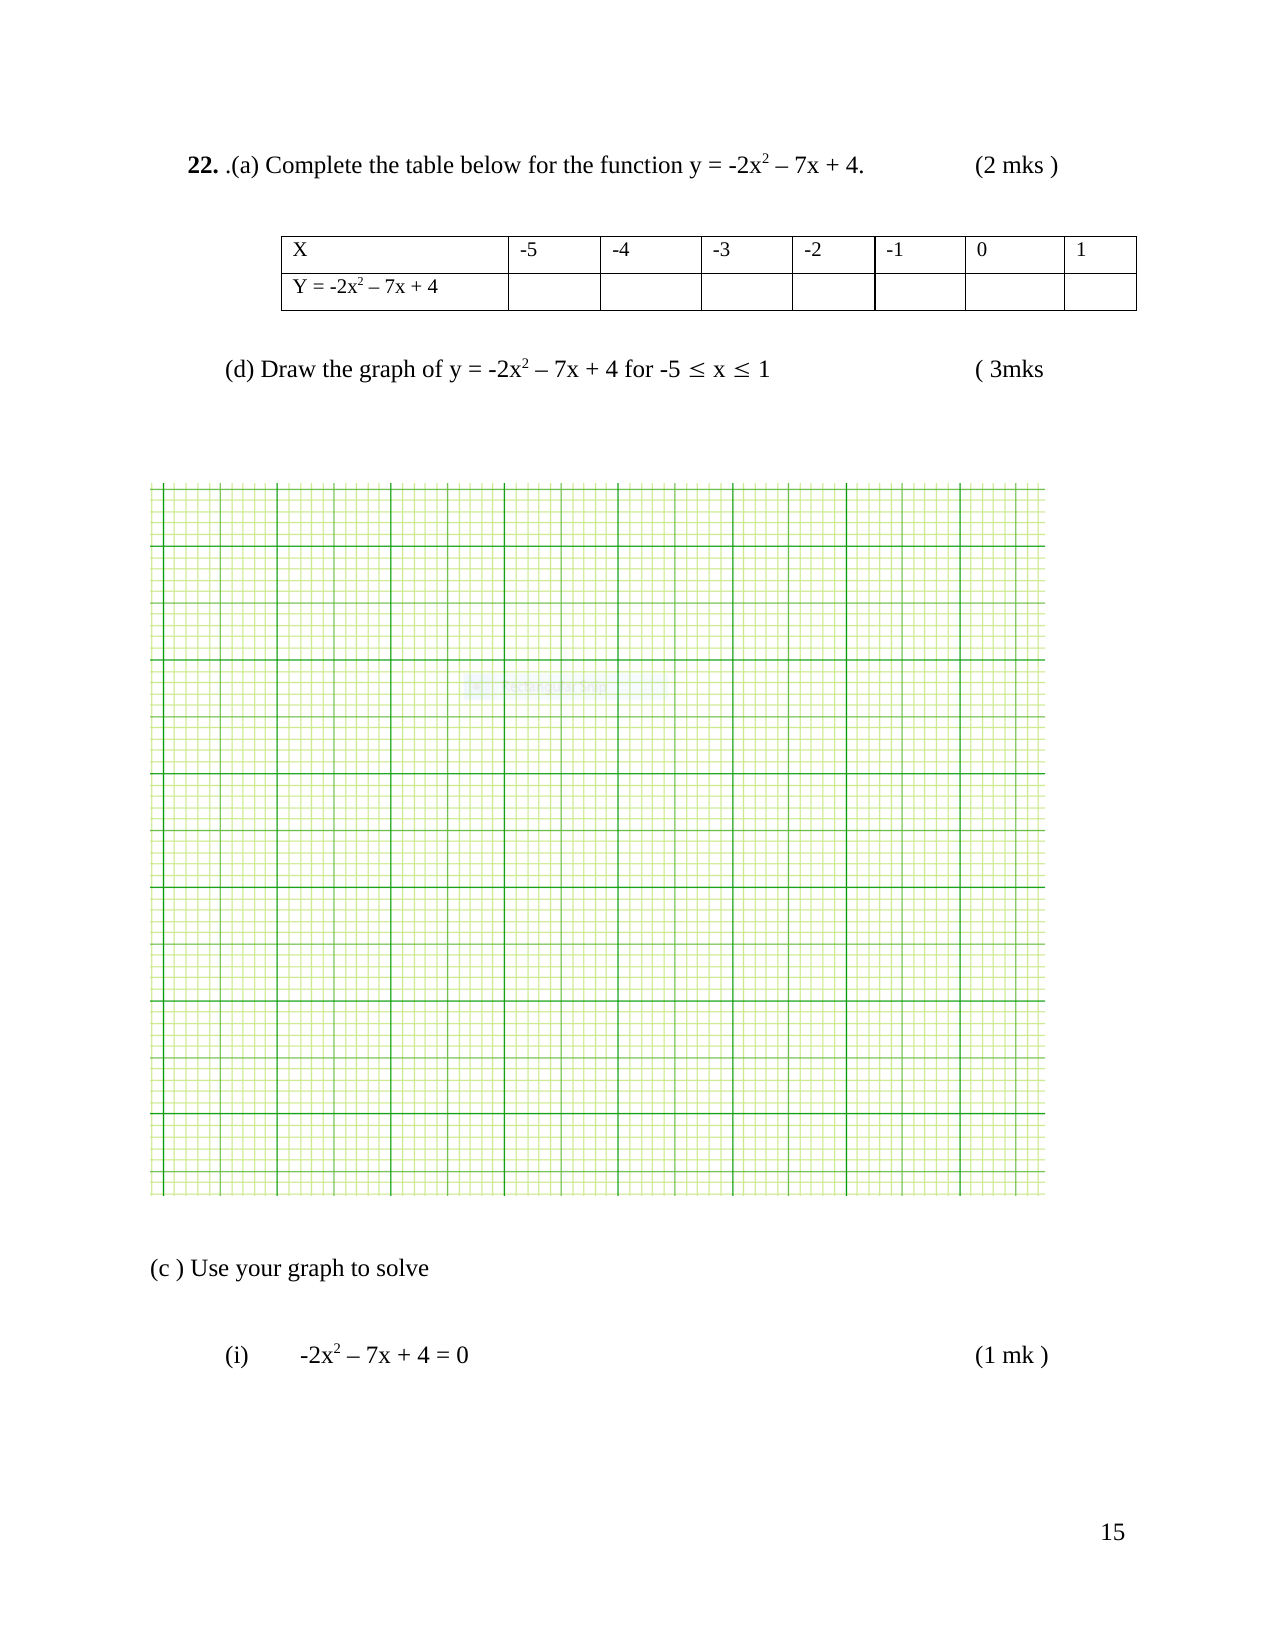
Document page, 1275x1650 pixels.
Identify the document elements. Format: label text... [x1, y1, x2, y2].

table_header -2 [793, 237, 874, 273]
text (c ) Use your graph to solve [150, 1253, 1125, 1282]
table_cell Y = -2x2 – 7x + 4 [282, 274, 508, 310]
table_header X [282, 237, 508, 273]
table_cell [509, 274, 600, 310]
table_cell [702, 274, 792, 310]
table_cell [966, 274, 1064, 310]
text 22. .(a) Complete the table below for the function y = -2x2 – 7x + 4. (2 mks ) [187, 150, 1125, 179]
table_header -4 [601, 237, 701, 273]
table_cell [1065, 274, 1136, 310]
table_header -3 [702, 237, 792, 273]
table_header -1 [876, 237, 965, 273]
table_header 1 [1065, 237, 1136, 273]
picture [150, 483, 1046, 1196]
table_cell [876, 274, 965, 310]
table_cell [793, 274, 874, 310]
table_cell [601, 274, 701, 310]
text (d) Draw the graph of y = -2x2 – 7x + 4 for -5 x 1 ( 3mks [150, 354, 1125, 383]
table_header -5 [509, 237, 600, 273]
text (i) -2x2 – 7x + 4 = 0 (1 mk ) [150, 1340, 1125, 1368]
table_header 0 [966, 237, 1064, 273]
